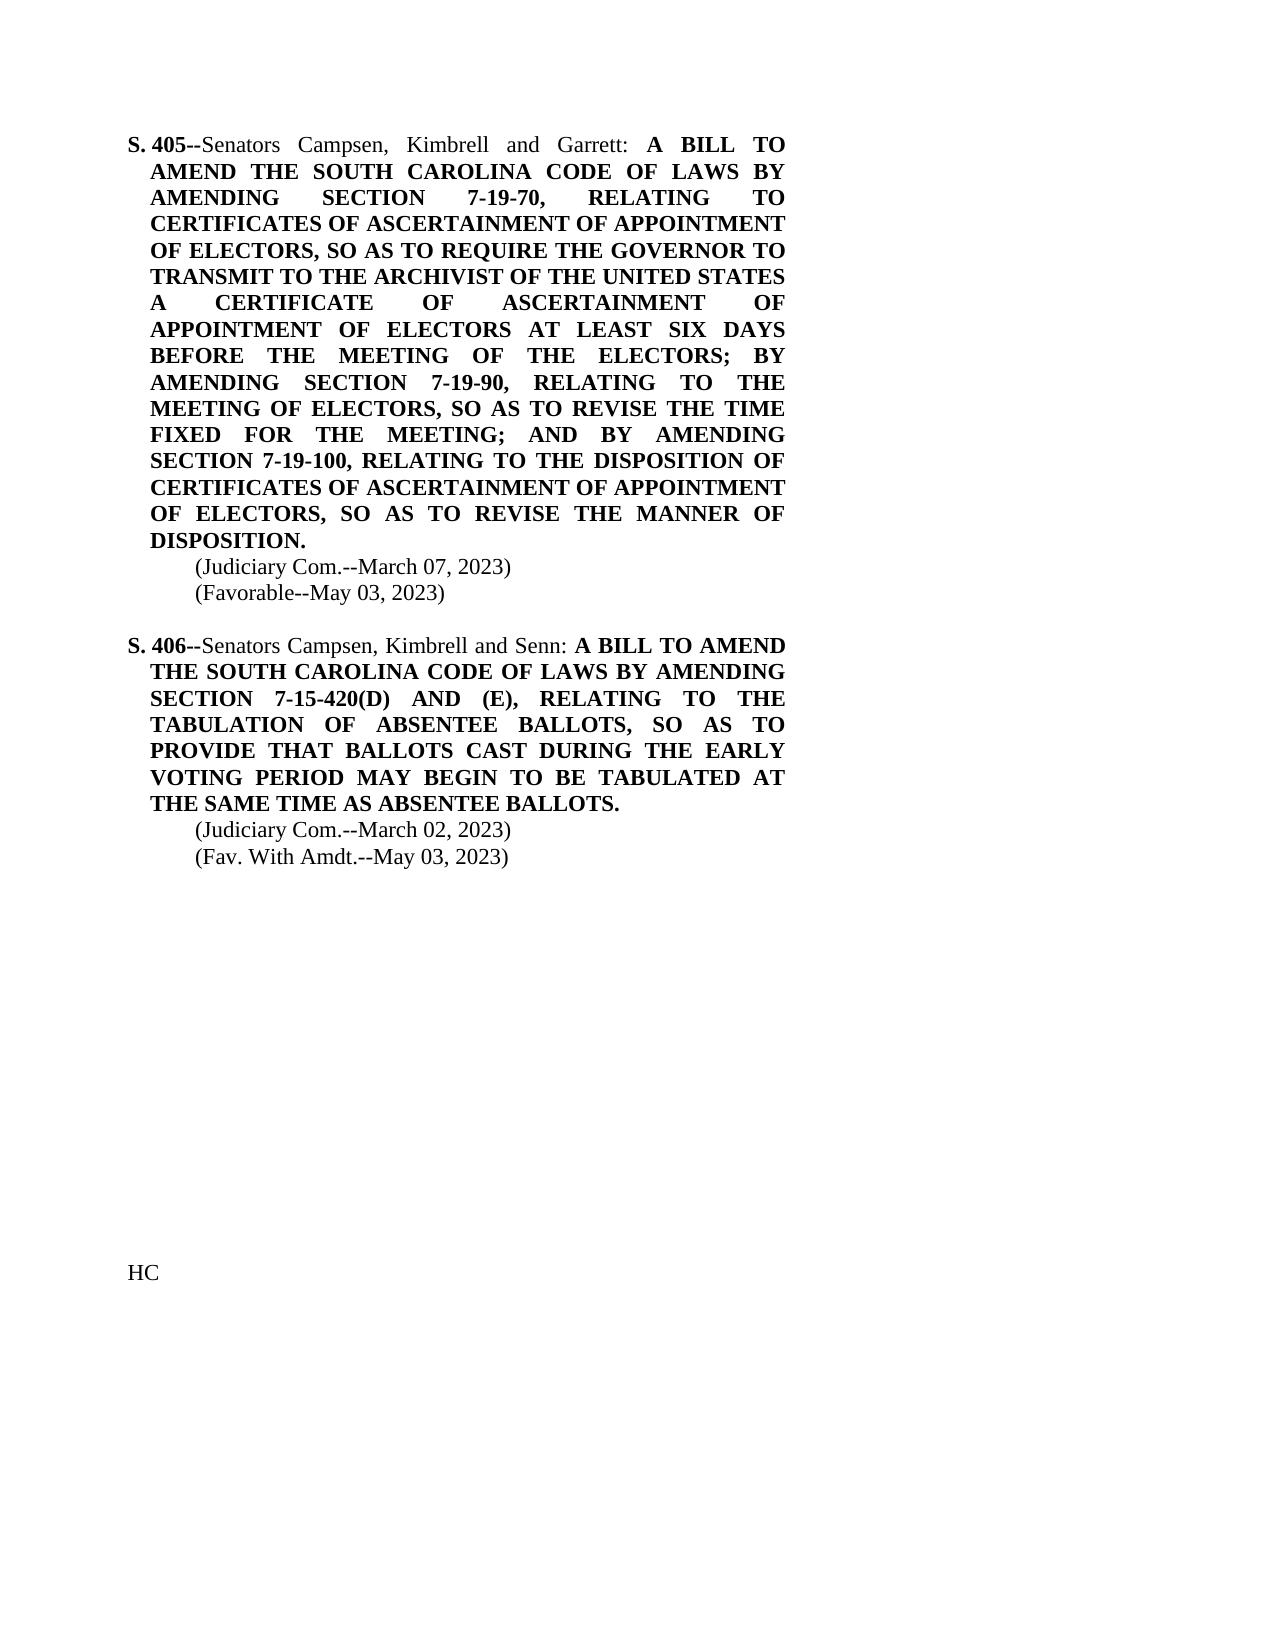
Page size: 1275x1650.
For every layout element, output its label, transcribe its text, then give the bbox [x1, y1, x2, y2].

text (Judiciary Com.--March 07, 2023) [195, 553, 786, 579]
text S. 405--Senators Campsen, Kimbrell and Garrett: A BILL TO AMEND THE SOUTH CAROLINA CODE OF LAWS BY AMENDING SECTION 7-19-70, RELATING TO CERTIFICATES OF ASCERTAINMENT OF APPOINTMENT OF ELECTORS, SO AS TO REQUIRE THE GOVERNOR TO TRANSMIT TO THE ARCHIVIST OF THE UNITED STATES A CERTIFICATE OF ASCERTAINMENT OF APPOINTMENT OF ELECTORS AT LEAST SIX DAYS BEFORE THE MEETING OF THE ELECTORS; BY AMENDING SECTION 7-19-90, RELATING TO THE MEETING OF ELECTORS, SO AS TO REVISE THE TIME FIXED FOR THE MEETING; AND BY AMENDING SECTION 7-19-100, RELATING TO THE DISPOSITION OF CERTIFICATES OF ASCERTAINMENT OF APPOINTMENT OF ELECTORS, SO AS TO REVISE THE MANNER OF DISPOSITION. [127, 131, 786, 553]
text (Fav. With Amdt.--May 03, 2023) [195, 843, 786, 869]
text (Judiciary Com.--March 02, 2023) [195, 817, 786, 843]
text (Favorable--May 03, 2023) [195, 579, 786, 606]
text S. 406--Senators Campsen, Kimbrell and Senn: A BILL TO AMEND THE SOUTH CAROLINA CODE OF LAWS BY AMENDING SECTION 7-15-420(D) AND (E), RELATING TO THE TABULATION OF ABSENTEE BALLOTS, SO AS TO PROVIDE THAT BALLOTS CAST DURING THE EARLY VOTING PERIOD MAY BEGIN TO BE TABULATED AT THE SAME TIME AS ABSENTEE BALLOTS. [127, 632, 786, 817]
